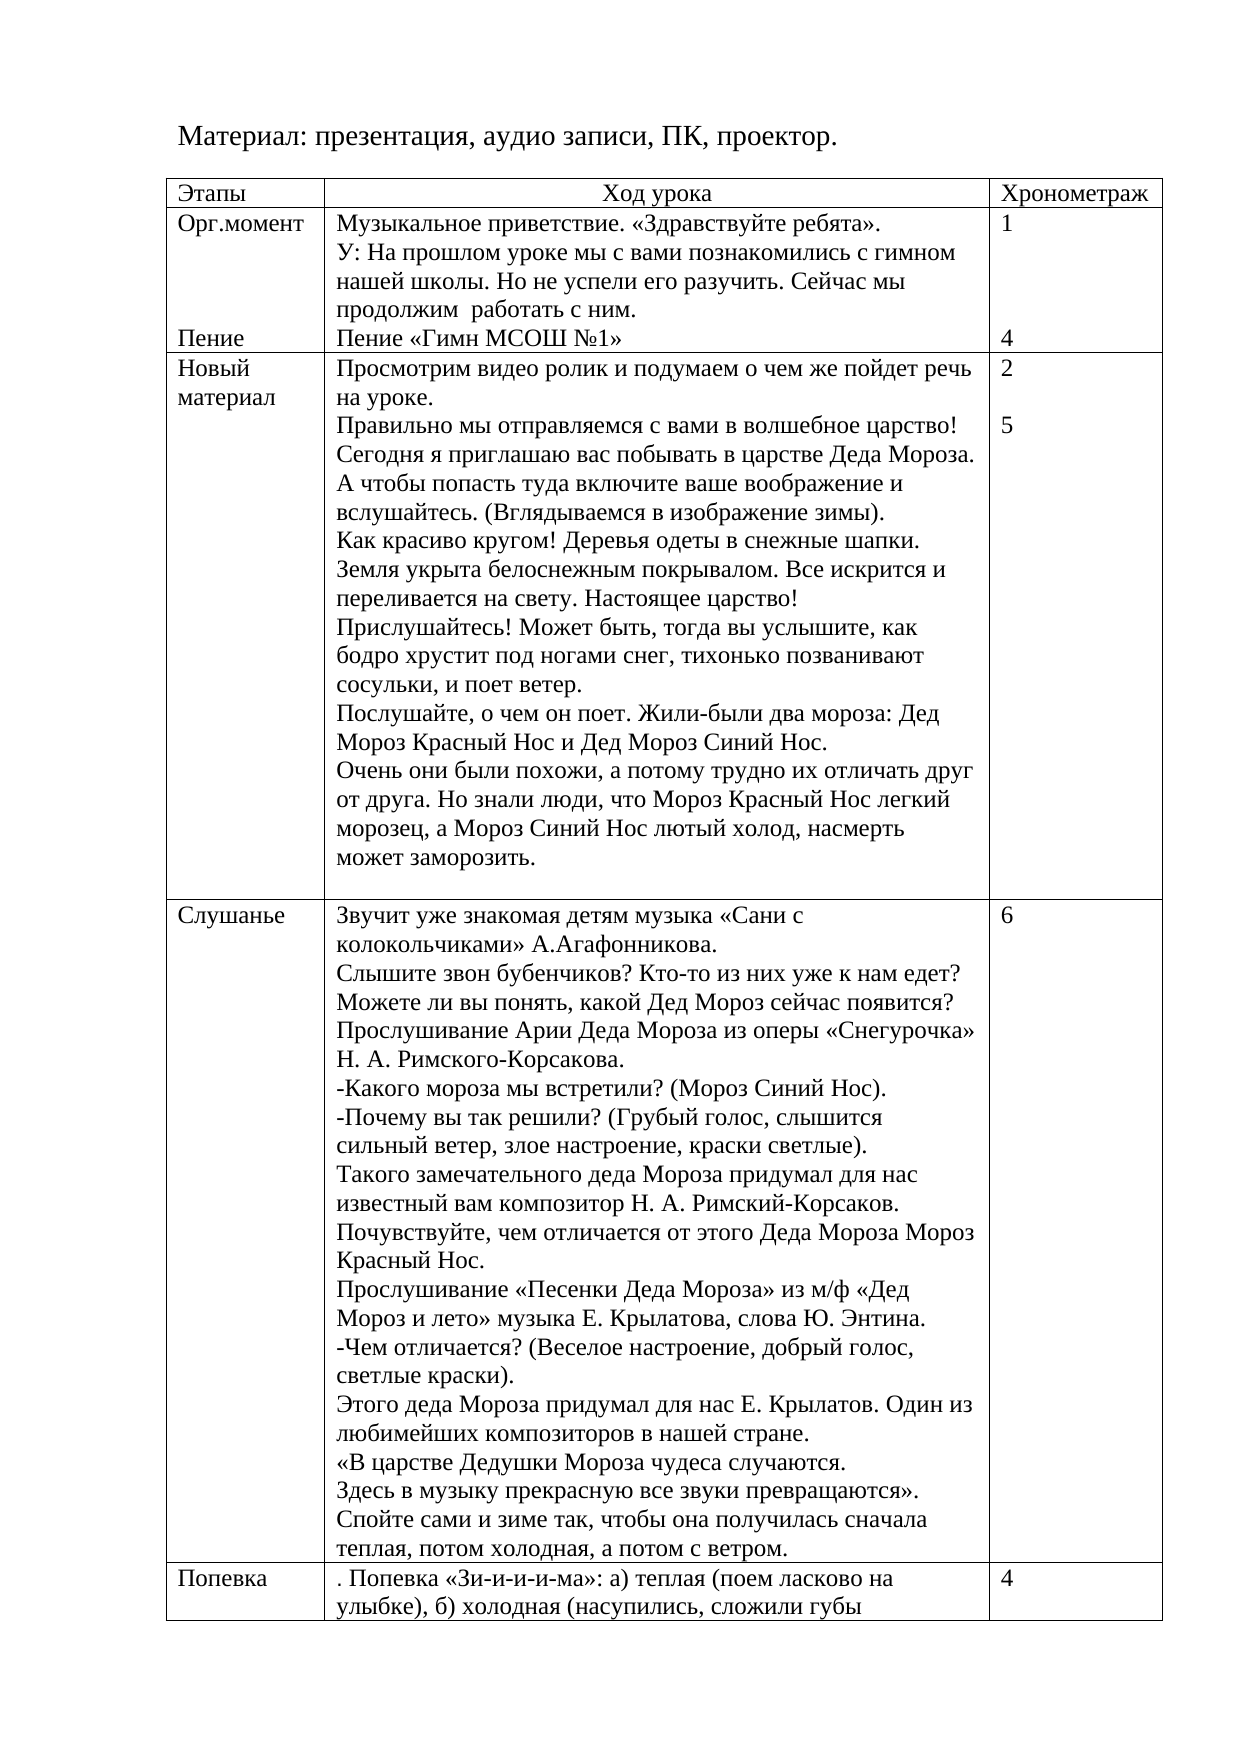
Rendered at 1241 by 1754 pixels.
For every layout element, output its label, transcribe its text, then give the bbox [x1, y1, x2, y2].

table_header Этапы [167, 179, 324, 207]
table_header Хронометраж [990, 179, 1162, 207]
table_header Ход урока [325, 179, 989, 207]
table_cell Слушанье [167, 900, 324, 1562]
table_cell 4 4 [990, 1563, 1162, 1620]
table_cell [167, 1563, 324, 1620]
table_cell Музыкальное приветствие. «Здравствуйте ребята». У: На прошлом уроке мы с вами познакомились с гимном нашей школы. Но не успели его разучить. Сейчас мы продолжим работать с ним. Пение «Гимн МСОШ №1» [325, 208, 989, 352]
table_cell 2 5 [990, 353, 1162, 899]
table_cell Новый материал [167, 353, 324, 899]
table_cell Просмотрим видео ролик и подумаем о чем же пойдет речь на уроке. Правильно мы отправляемся с вами в волшебное царство! Сегодня я приглашаю вас побывать в царстве Деда Мороза. А чтобы попасть туда включите ваше воображение и вслушайтесь. (Вглядываемся в изображение зимы). Как красиво кругом! Деревья одеты в снежные шапки. Земля укрыта белоснежным покрывалом. Все искрится и переливается на свету. Настоящее царство! Прислушайтесь! Может быть, тогда вы услышите, как бодро хрустит под ногами снег, тихонько позванивают сосульки, и поет ветер. Послушайте, о чем он поет. Жили-были два мороза: Дед Мороз Красный Нос и Дед Мороз Синий Нос. Очень они были похожи, а потому трудно их отличать друг от друга. Но знали люди, что Мороз Красный Нос легкий морозец, а Мороз Синий Нос лютый холод, насмерть может заморозить. [325, 353, 989, 899]
table_cell Орг.момент Пение [167, 208, 324, 352]
table_cell 1 4 [990, 208, 1162, 352]
table_cell 6 [990, 900, 1162, 1562]
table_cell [325, 1563, 989, 1620]
text Материал: презентация, аудио записи, ПК, проектор. [177, 118, 1152, 152]
table_cell Звучит уже знакомая детям музыка «Сани с колокольчиками» А.Агафонникова. Слышите звон бубенчиков? Кто-то из них уже к нам едет? Можете ли вы понять, какой Дед Мороз сейчас появится? Прослушивание Арии Деда Мороза из оперы «Снегурочка» Н. А. Римского-Корсакова. -Какого мороза мы встретили? (Мороз Синий Нос). -Почему вы так решили? (Грубый голос, слышится сильный ветер, злое настроение, краски светлые). Такого замечательного деда Мороза придумал для нас известный вам композитор Н. А. Римский-Корсаков. Почувствуйте, чем отличается от этого Деда Мороза Мороз Красный Нос. Прослушивание «Песенки Деда Мороза» из м/ф «Дед Мороз и лето» музыка Е. Крылатова, слова Ю. Энтина. -Чем отличается? (Веселое настроение, добрый голос, светлые краски). Этого деда Мороза придумал для нас Е. Крылатов. Один из любимейших композиторов в нашей стране. «В царстве Дедушки Мороза чудеса случаются. Здесь в музыку прекрасную все звуки превращаются». Спойте сами и зиме так, чтобы она получилась сначала теплая, потом холодная, а потом с ветром. [325, 900, 989, 1562]
